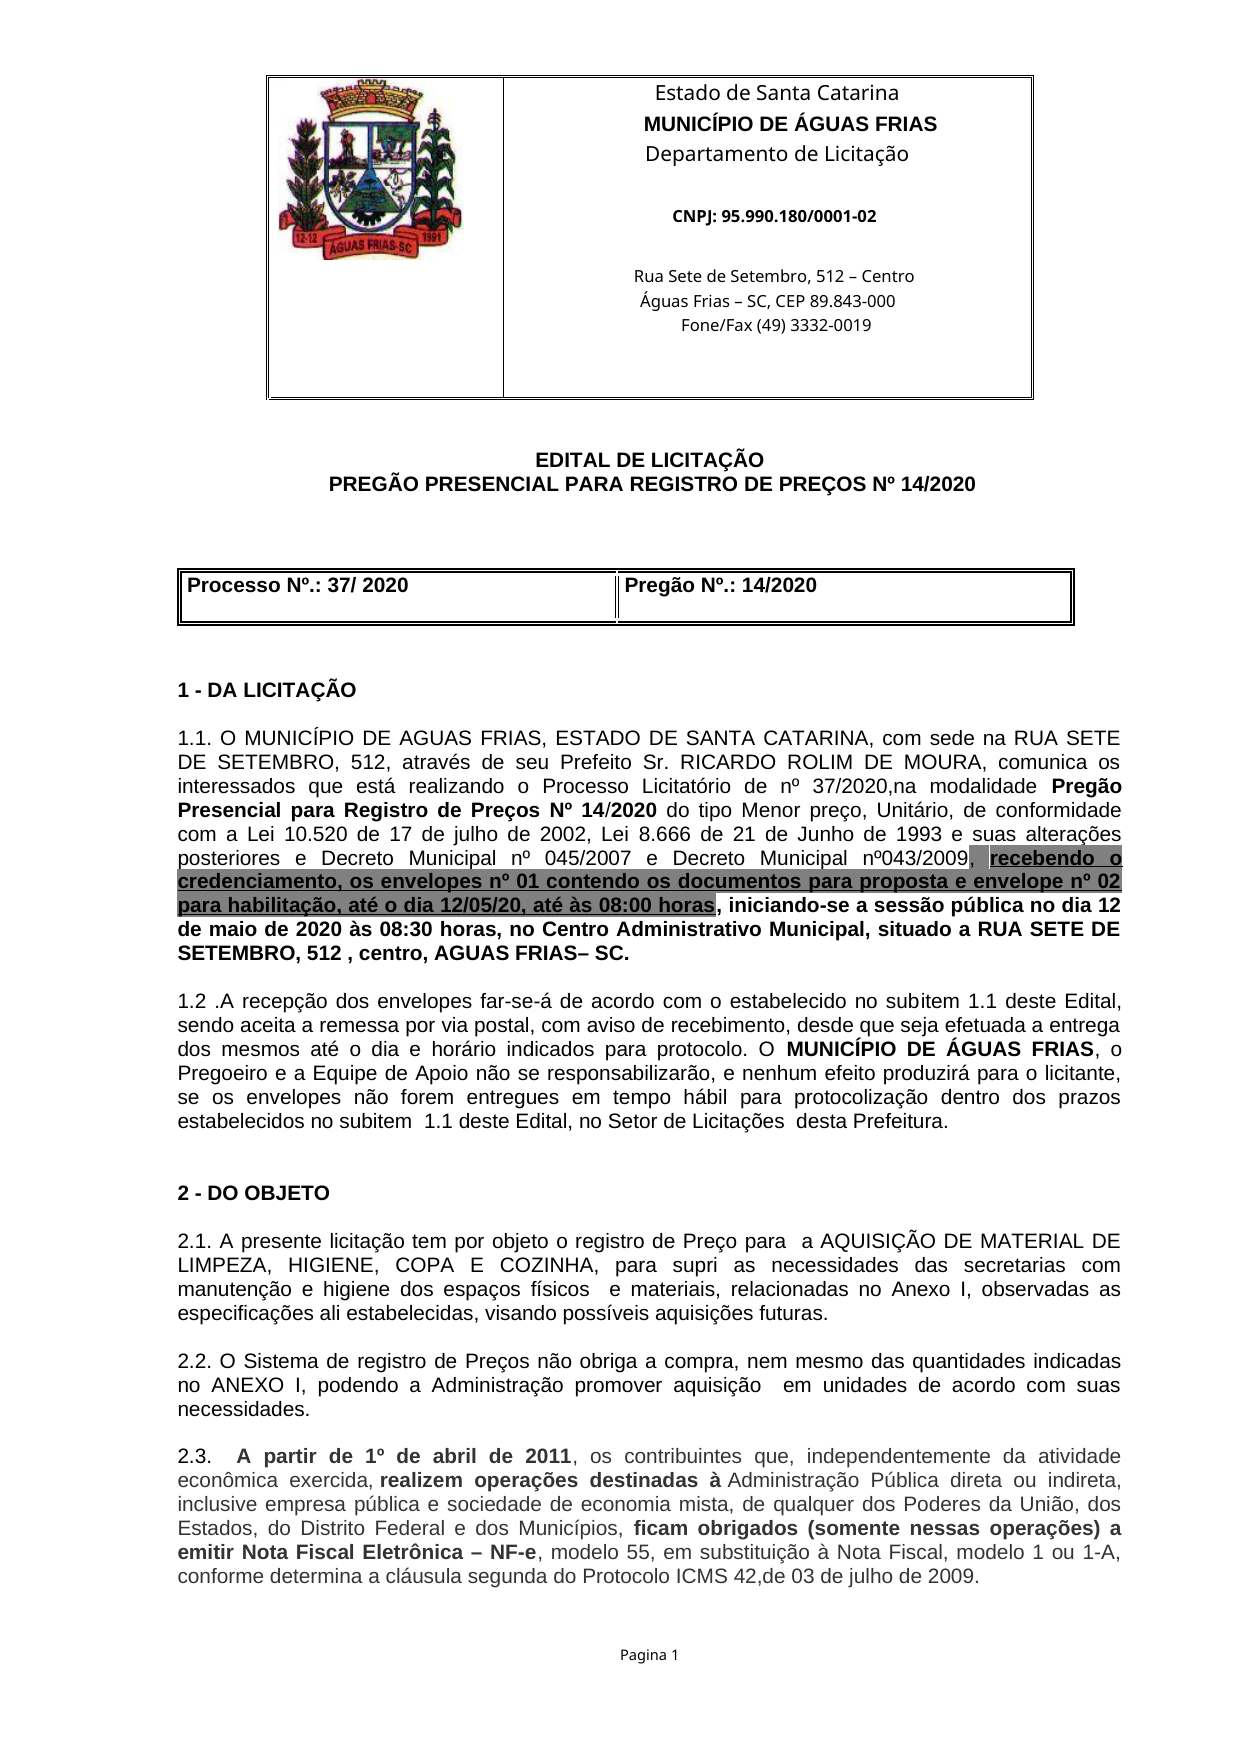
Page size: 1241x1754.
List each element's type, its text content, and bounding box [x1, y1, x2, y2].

text 2.1. A presente licitação tem por objeto o registro de Preço para a AQUISIÇÃO DE MATERIAL DE LIMPEZA, HIGIENE, COPA E COZINHA, para supri as necessidades das secretarias com manutenção e higiene dos espaços físicos e materiais, relacionadas no Anexo I, observadas as especificações ali estabelecidas, visando possíveis aquisições futuras. [177, 1229, 1122, 1324]
text 2.3. A partir de 1º de abril de 2011, os contribuintes que, independentemente da atividade econômica exercida, realizem operações destinadas à Administração Pública direta ou indireta, inclusive empresa pública e sociedade de economia mista, de qualquer dos Poderes da União, dos Estados, do Distrito Federal e dos Municípios, ficam obrigados (somente nessas operações) a emitir Nota Fiscal Eletrônica – NF-e, modelo 55, em substituição à Nota Fiscal, modelo 1 ou 1-A, conforme determina a cláusula segunda do Protocolo ICMS 42,de 03 de julho de 2009. [177, 1444, 1122, 1588]
text 1.1. O MUNICÍPIO DE AGUAS FRIAS, ESTADO DE SANTA CATARINA, com sede na RUA SETE DE SETEMBRO, 512, através de seu Prefeito Sr. RICARDO ROLIM DE MOURA, comunica os interessados que está realizando o Processo Licitatório de nº 37/2020,na modalidade Pregão Presencial para Registro de Preços Nº 14/2020 do tipo Menor preço, Unitário, de conformidade com a Lei 10.520 de 17 de julho de 2002, Lei 8.666 de 21 de Junho de 1993 e suas alterações posteriores e Decreto Municipal nº 045/2007 e Decreto Municipal nº043/2009, recebendo o credenciamento, os envelopes nº 01 contendo os documentos para proposta e envelope nº 02 para habilitação, até o dia 12/05/20, até às 08:00 horas, iniciando-se a sessão pública no dia 12 de maio de 2020 às 08:30 horas, no Centro Administrativo Municipal, situado a RUA SETE DE SETEMBRO, 512 , centro, AGUAS FRIAS– SC. [177, 893, 1122, 965]
text 1 - DA LICITAÇÃO [177, 678, 1122, 702]
table_header Processo Nº.: 37/ 2020 [180, 570, 617, 621]
text 1.2 .A recepção dos envelopes far-se-á de acordo com o estabelecido no subitem 1.1 deste Edital, sendo aceita a remessa por via postal, com aviso de recebimento, desde que seja efetuada a entrega dos mesmos até o dia e horário indicados para protocolo. O MUNICÍPIO DE ÁGUAS FRIAS, o Pregoeiro e a Equipe de Apoio não se responsabilizarão, e nenhum efeito produzirá para o licitante, se os envelopes não forem entregues em tempo hábil para protocolização dentro dos prazos estabelecidos no subitem 1.1 deste Edital, no Setor de Licitações desta Prefeitura. [177, 989, 1122, 1133]
text EDITAL DE LICITAÇÃO [177, 448, 1122, 472]
table_header Pregão Nº.: 14/2020 [617, 572, 1070, 621]
text PREGÃO PRESENCIAL PARA REGISTRO DE PREÇOS Nº 14/2020 [177, 472, 1122, 496]
text 1.1. O MUNICÍPIO DE AGUAS FRIAS, ESTADO DE SANTA CATARINA, com sede na RUA SETE DE SETEMBRO, 512, através de seu Prefeito Sr. RICARDO ROLIM DE MOURA, comunica os interessados que está realizando o Processo Licitatório de nº 37/2020,na modalidade Pregão Presencial para Registro de Preços Nº 14/2020 do tipo Menor preço, Unitário, de conformidade com a Lei 10.520 de 17 de julho de 2002, Lei 8.666 de 21 de Junho de 1993 e suas alterações posteriores e Decreto Municipal nº 045/2007 e Decreto Municipal nº043/2009, recebendo o credenciamento, os envelopes nº 01 contendo os documentos para proposta e envelope nº 02 para habilitação, até o dia 12/05/20, até às 08:00 horas, iniciando-se a sessão pública no dia 12 de maio de 2020 às 08:30 horas, no Centro Administrativo Municipal, situado a RUA SETE DE SETEMBRO, 512 , centro, AGUAS FRIAS– SC. [177, 726, 1122, 869]
picture [278, 78, 465, 260]
text 2 - DO OBJETO [177, 1181, 1122, 1205]
text 2.2. O Sistema de registro de Preços não obriga a compra, nem mesmo das quantidades indicadas no ANEXO I, podendo a Administração promover aquisição em unidades de acordo com suas necessidades. [177, 1348, 1122, 1420]
